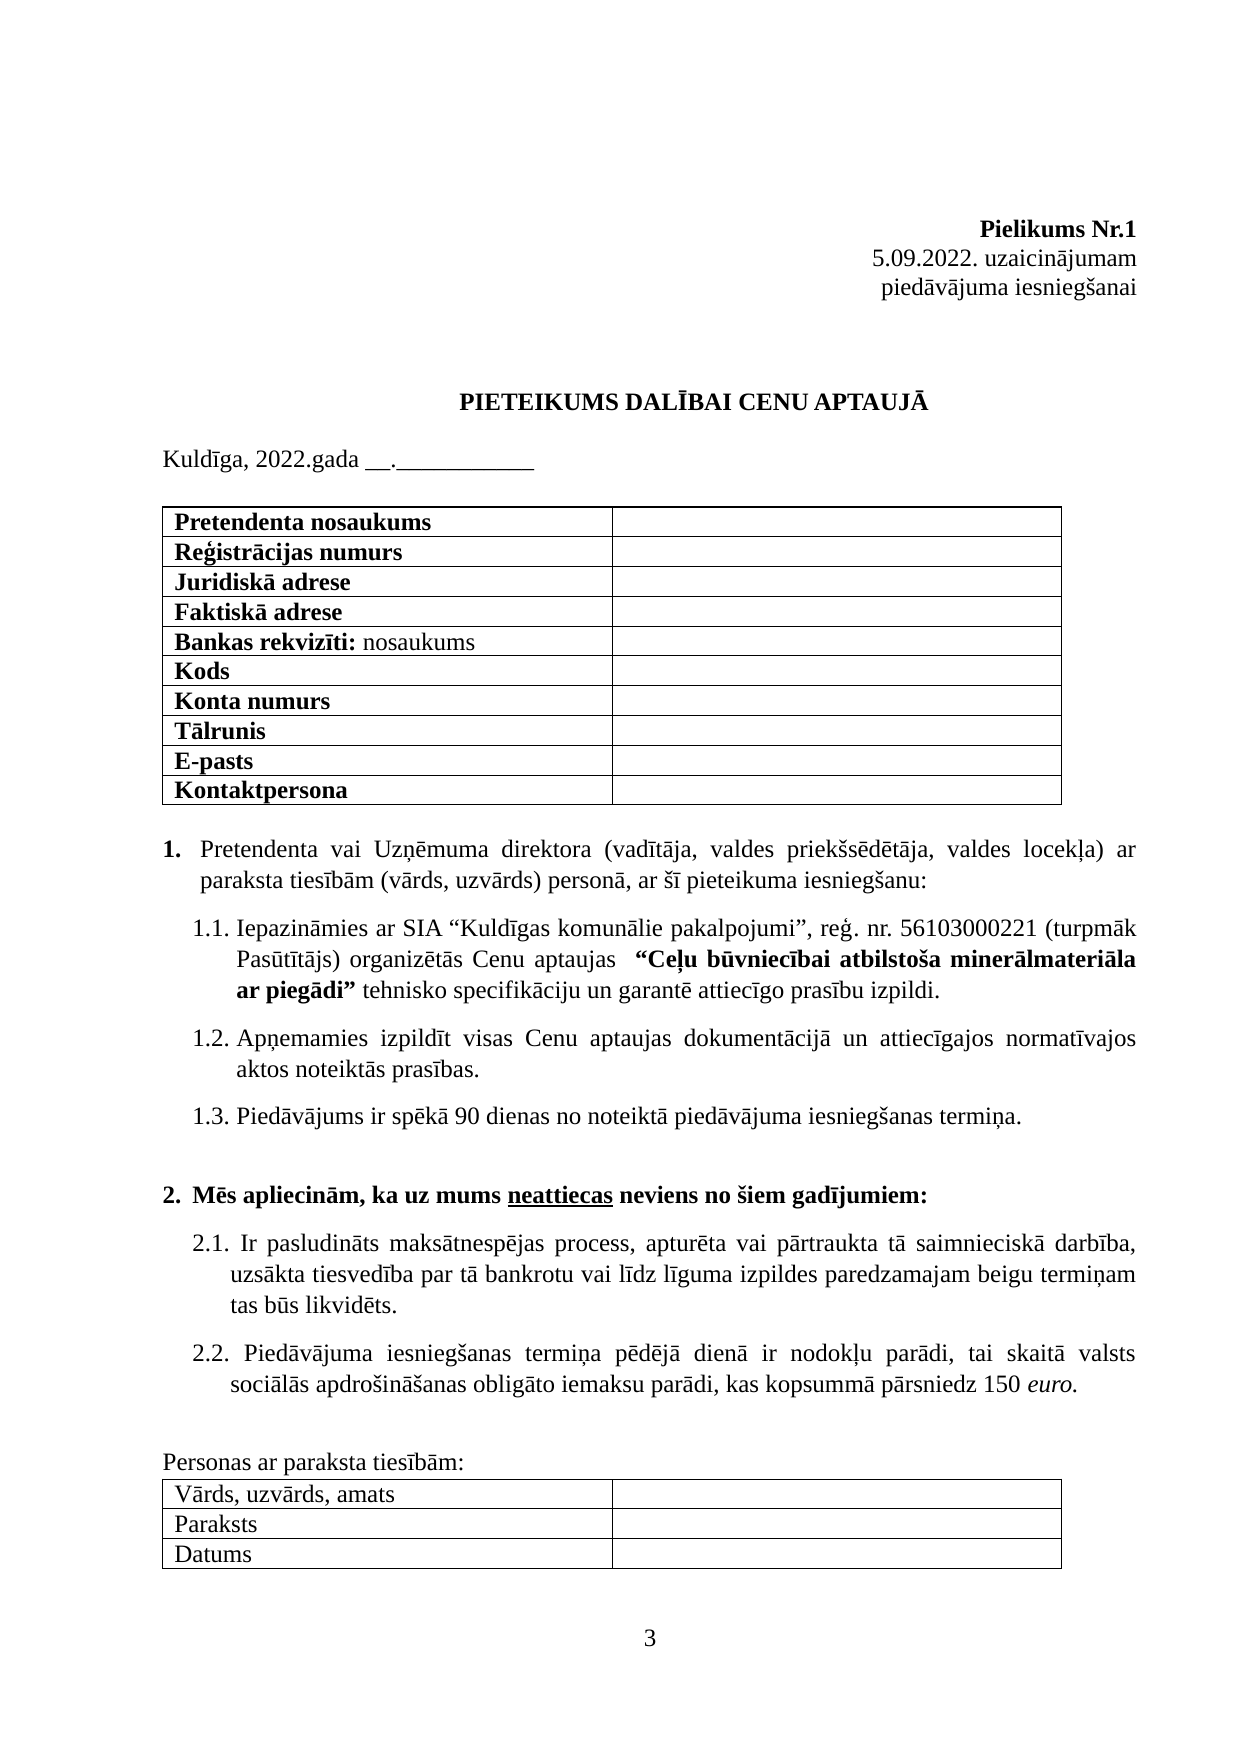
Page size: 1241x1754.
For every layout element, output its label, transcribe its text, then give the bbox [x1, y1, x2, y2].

table_cell Datums [163, 1539, 612, 1568]
table_cell Tālrunis [163, 716, 612, 745]
table_cell [613, 627, 1061, 655]
table_cell [613, 537, 1061, 566]
table_cell [613, 686, 1061, 715]
table_cell Faktiskā adrese [163, 597, 612, 626]
table_cell [613, 746, 1061, 774]
table_header Pretendenta nosaukums [163, 508, 612, 536]
table_cell Bankas rekvizīti: nosaukums [163, 627, 612, 655]
table_cell [613, 716, 1061, 745]
table_cell Paraksts [163, 1509, 612, 1538]
text Personas ar paraksta tiesībām: [162, 1447, 1137, 1476]
table_cell [613, 776, 1061, 804]
list Pretendenta vai Uzņēmuma direktora (vadītāja, valdes priekšsēdētāja, valdes locekļa) ar paraksta tiesībām (vārds, uzvārds) personā, ar šī pieteikuma iesniegšanu: [162, 834, 1137, 894]
text 5.09.2022. uzaicinājumam [251, 243, 1137, 272]
table_header [613, 1480, 1061, 1508]
table_cell Juridiskā adrese [163, 567, 612, 596]
table_cell [613, 567, 1061, 596]
list Piedāvājums ir spēkā 90 dienas no noteiktā piedāvājuma iesniegšanas termiņa. [192, 1101, 1137, 1130]
table_cell E-pasts [163, 746, 612, 774]
text Kuldīga, 2022.gada __.___________ [162, 444, 1137, 473]
table_cell Kods [163, 656, 612, 685]
list Mēs apliecinām, ka uz mums neattiecas neviens no šiem gadījumiem: [162, 1180, 1137, 1209]
table_cell Kontaktpersona [163, 776, 612, 804]
text PIETEIKUMS DALĪBAI CENU APTAUJĀ [251, 387, 1137, 416]
list Apņemamies izpildīt visas Cenu aptaujas dokumentācijā un attiecīgajos normatīvajos aktos noteiktās prasības. [192, 1023, 1137, 1082]
text Pielikums Nr.1 [162, 214, 1137, 243]
list Iepazināmies ar SIA “Kuldīgas komunālie pakalpojumi”, reģ. nr. 56103000221 (turpmāk Pasūtītājs) organizētās Cenu aptaujas “Ceļu būvniecībai atbilstoša minerālmateriāla ar piegādi” tehnisko specifikāciju un garantē attiecīgo prasību izpildi. [192, 913, 1137, 1004]
text piedāvājuma iesniegšanai [251, 272, 1137, 301]
list Piedāvājuma iesniegšanas termiņa pēdējā dienā ir nodokļu parādi, tai skaitā valsts sociālās apdrošināšanas obligāto iemaksu parādi, kas kopsummā pārsniedz 150 euro. [192, 1338, 1137, 1397]
table_cell [613, 1539, 1061, 1568]
table_header Vārds, uzvārds, amats [163, 1480, 612, 1508]
table_cell [613, 597, 1061, 626]
table_cell Konta numurs [163, 686, 612, 715]
table_cell Reģistrācijas numurs [163, 537, 612, 566]
table_header [613, 508, 1061, 536]
table_cell [613, 656, 1061, 685]
list Ir pasludināts maksātnespējas process, apturēta vai pārtraukta tā saimnieciskā darbība, uzsākta tiesvedība par tā bankrotu vai līdz līguma izpildes paredzamajam beigu termiņam tas būs likvidēts. [192, 1228, 1137, 1319]
table_cell [613, 1509, 1061, 1538]
